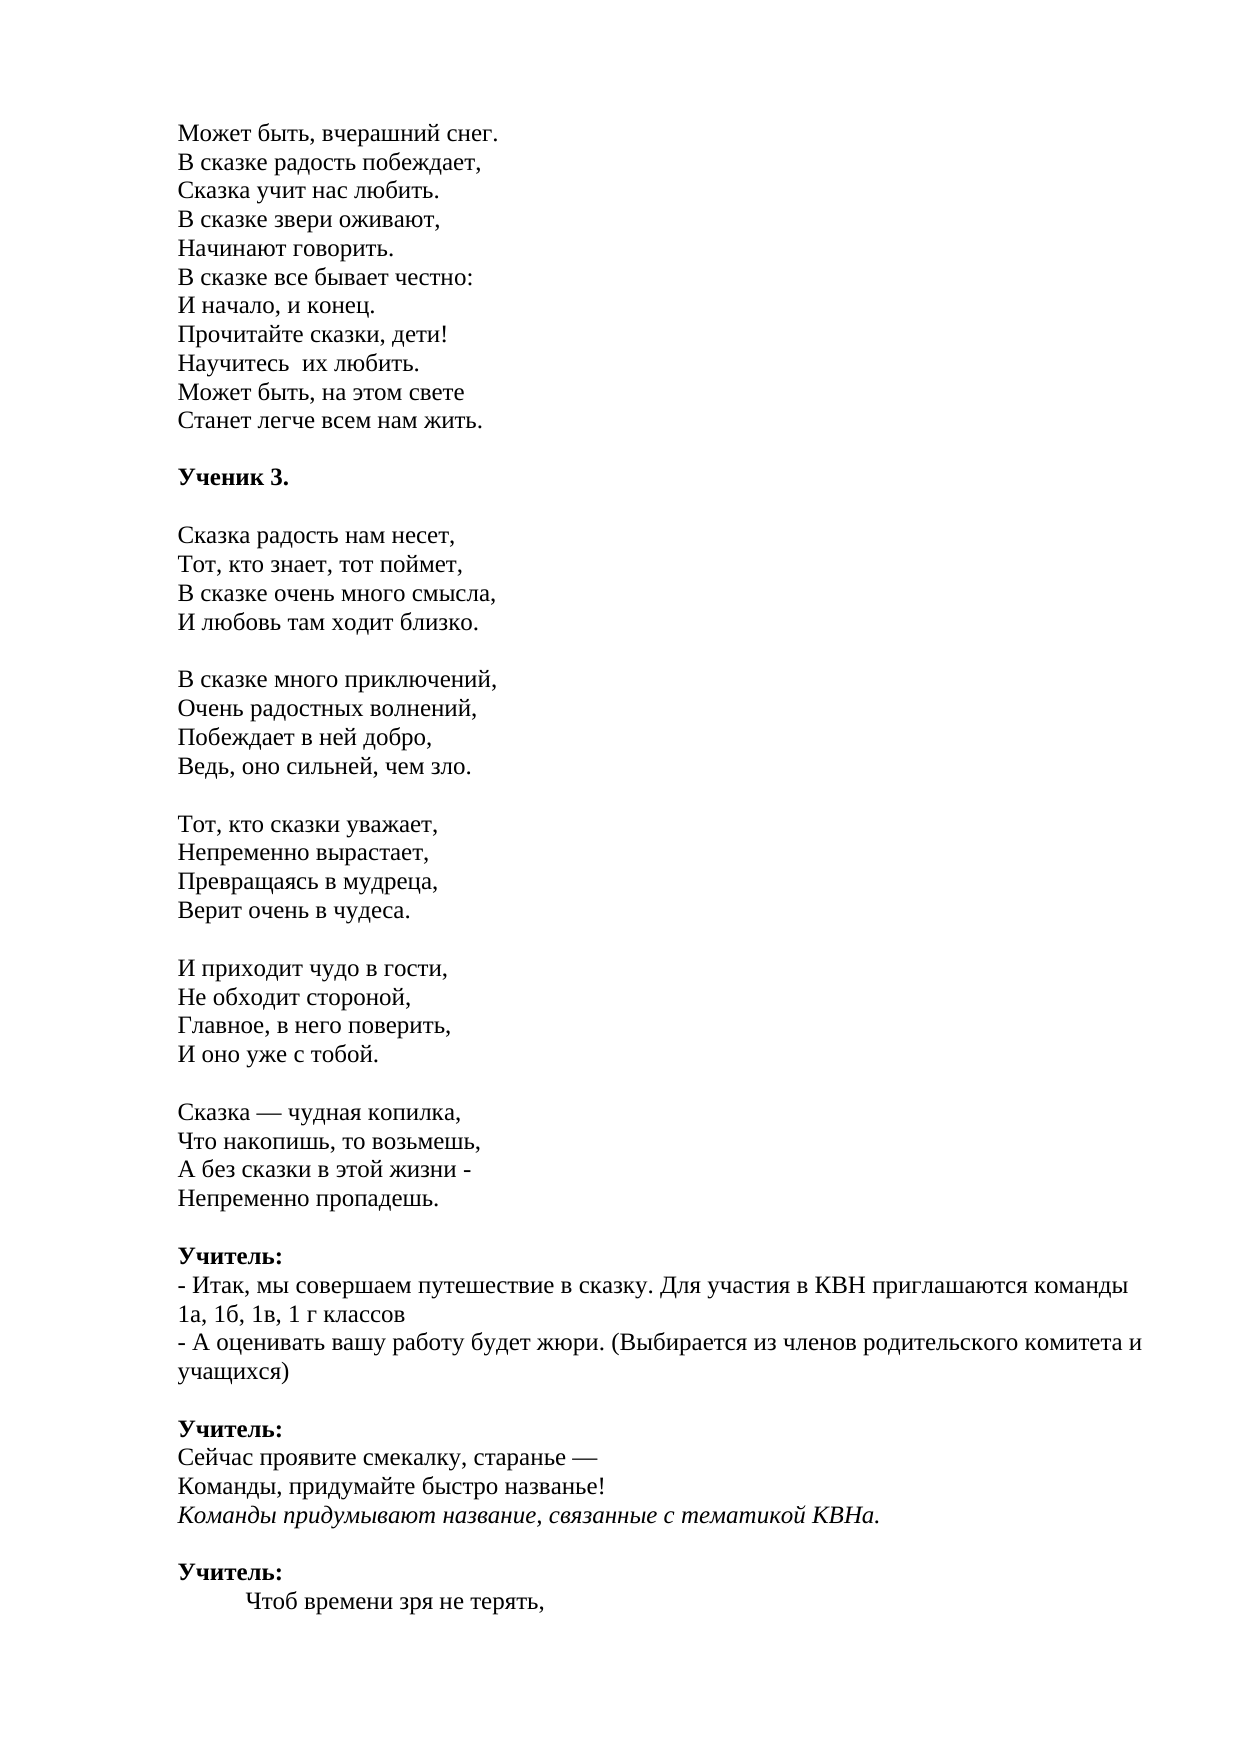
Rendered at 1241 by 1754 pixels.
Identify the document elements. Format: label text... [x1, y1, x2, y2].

text Сказка радость нам несет, Тот, кто знает, тот поймет, В сказке очень много смысла, И любовь там ходит близко. [177, 520, 1152, 635]
text Команды придумывают название, связанные с тематикой КВНа. [177, 1500, 1152, 1529]
text Ученик 3. [177, 462, 1152, 491]
text - Итак, мы совершаем путешествие в сказку. Для участия в КВН приглашаются команды 1а, 1б, 1в, 1 г классов [177, 1270, 1152, 1327]
text Сейчас проявите смекалку, старанье — [177, 1442, 1152, 1471]
text - А оценивать вашу работу будет жюри. (Выбирается из членов родительского комитета и учащихся) [177, 1327, 1152, 1385]
text Чтоб времени зря не терять, [177, 1586, 1152, 1615]
text Команды, придумайте быстро названье! [177, 1471, 1152, 1500]
text Прочитайте сказки, дети! Научитесь их любить. Может быть, на этом свете Станет легче всем нам жить. [177, 319, 1152, 462]
text Сказка — чудная копилка, Что накопишь, то возьмешь, А без сказки в этой жизни - Непременно пропадешь. [177, 1097, 1152, 1212]
text Учитель: [177, 1557, 1152, 1586]
text Учитель: [177, 1414, 1152, 1442]
text В сказке много приключений, Очень радостных волнений, Побеждает в ней добро, Ведь, оно сильней, чем зло. [177, 664, 1152, 779]
text Учитель: [177, 1241, 1152, 1270]
text И приходит чудо в гости, Не обходит стороной, Главное, в него поверить, И оно уже с тобой. [177, 953, 1152, 1068]
text Тот, кто сказки уважает, Непременно вырастает, Превращаясь в мудреца, Верит очень в чудеса. [177, 809, 1152, 924]
